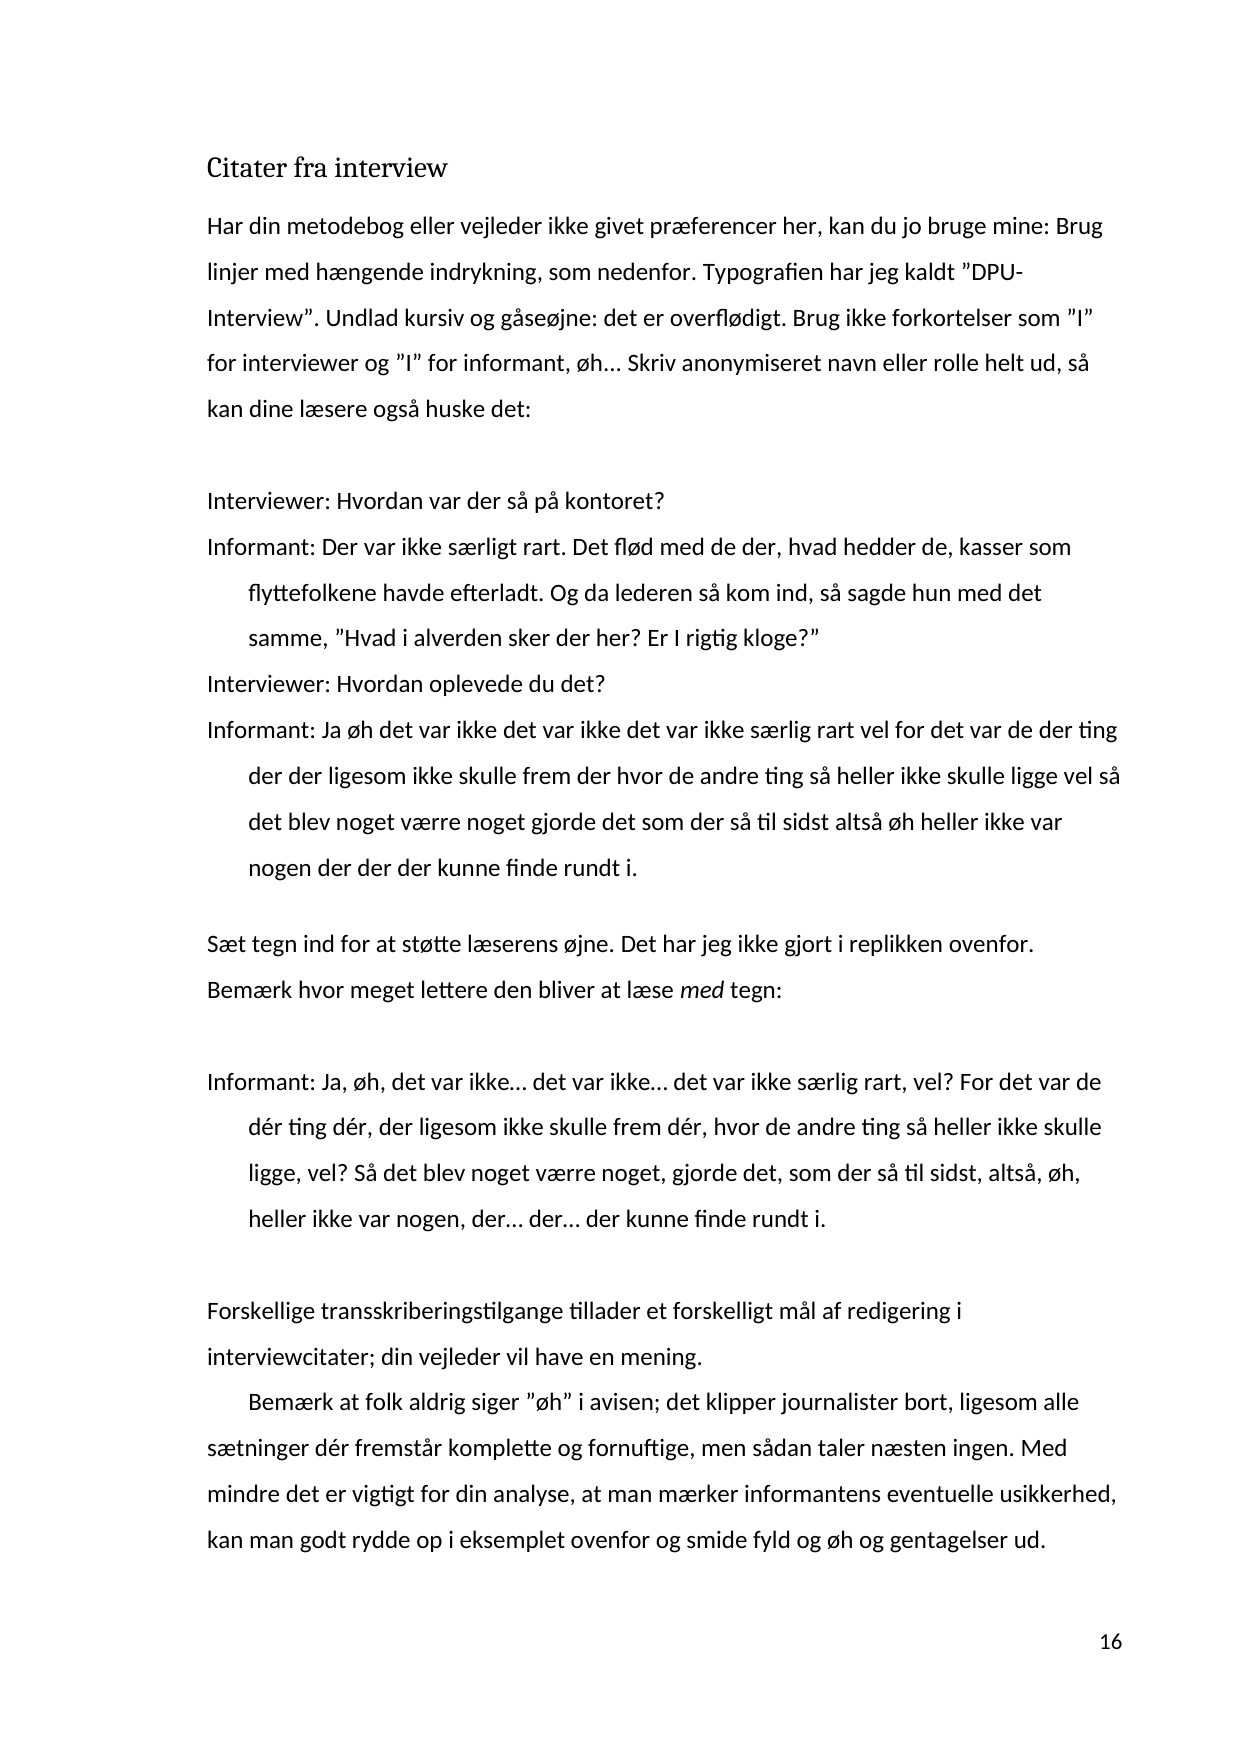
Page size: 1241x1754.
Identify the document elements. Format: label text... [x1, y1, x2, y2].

text Forskellige transskriberingstilgange tillader et forskelligt mål af redigering i interviewcitater; din vejleder vil have en mening. [207, 1282, 1122, 1374]
text Informant: Der var ikke særligt rart. Det flød med de der, hvad hedder de, kasser som flyttefolkene havde efterladt. Og da lederen så kom ind, så sagde hun med det samme, ”Hvad i alverden sker der her? Er I rigtig kloge?” [207, 518, 1122, 656]
text Interviewer: Hvordan var der så på kontoret? [207, 473, 1122, 518]
text Informant: Ja, øh, det var ikke… det var ikke… det var ikke særlig rart, vel? For det var de dér ting dér, der ligesom ikke skulle frem dér, hvor de andre ting så heller ikke skulle ligge, vel? Så det blev noget værre noget, gjorde det, som der så til sidst, altså, øh, heller ikke var nogen, der… der… der kunne finde rundt i. [207, 1053, 1122, 1237]
text Interviewer: Hvordan oplevede du det? [207, 656, 1122, 702]
text Sæt tegn ind for at støtte læserens øjne. Det har jeg ikke gjort i replikken ovenfor. Bemærk hvor meget lettere den bliver at læse med tegn: [207, 916, 1122, 1007]
text Informant: Ja øh det var ikke det var ikke det var ikke særlig rart vel for det var de der ting der der ligesom ikke skulle frem der hvor de andre ting så heller ikke skulle ligge vel så det blev noget værre noget gjorde det som der så til sidst altså øh heller ikke var nogen der der der kunne finde rundt i. [207, 702, 1122, 885]
text Bemærk at folk aldrig siger ”øh” i avisen; det klipper journalister bort, ligesom alle sætninger dér fremstår komplette og fornuftige, men sådan taler næsten ingen. Med mindre det er vigtigt for din analyse, at man mærker informantens eventuelle usikkerhed, kan man godt rydde op i eksemplet ovenfor og smide fyld og øh og gentagelser ud. [207, 1374, 1122, 1557]
text Har din metodebog eller vejleder ikke givet præferencer her, kan du jo bruge mine: Brug linjer med hængende indrykning, som nedenfor. Typografien har jeg kaldt ”DPU-Interview”. Undlad kursiv og gåseøjne: det er overflødigt. Brug ikke forkortelser som ”I” for interviewer og ”I” for informant, øh... Skriv anonymiseret navn eller rolle helt ud, så kan dine læsere også huske det: [207, 198, 1122, 427]
subtitle Citater fra interview [207, 148, 1122, 185]
